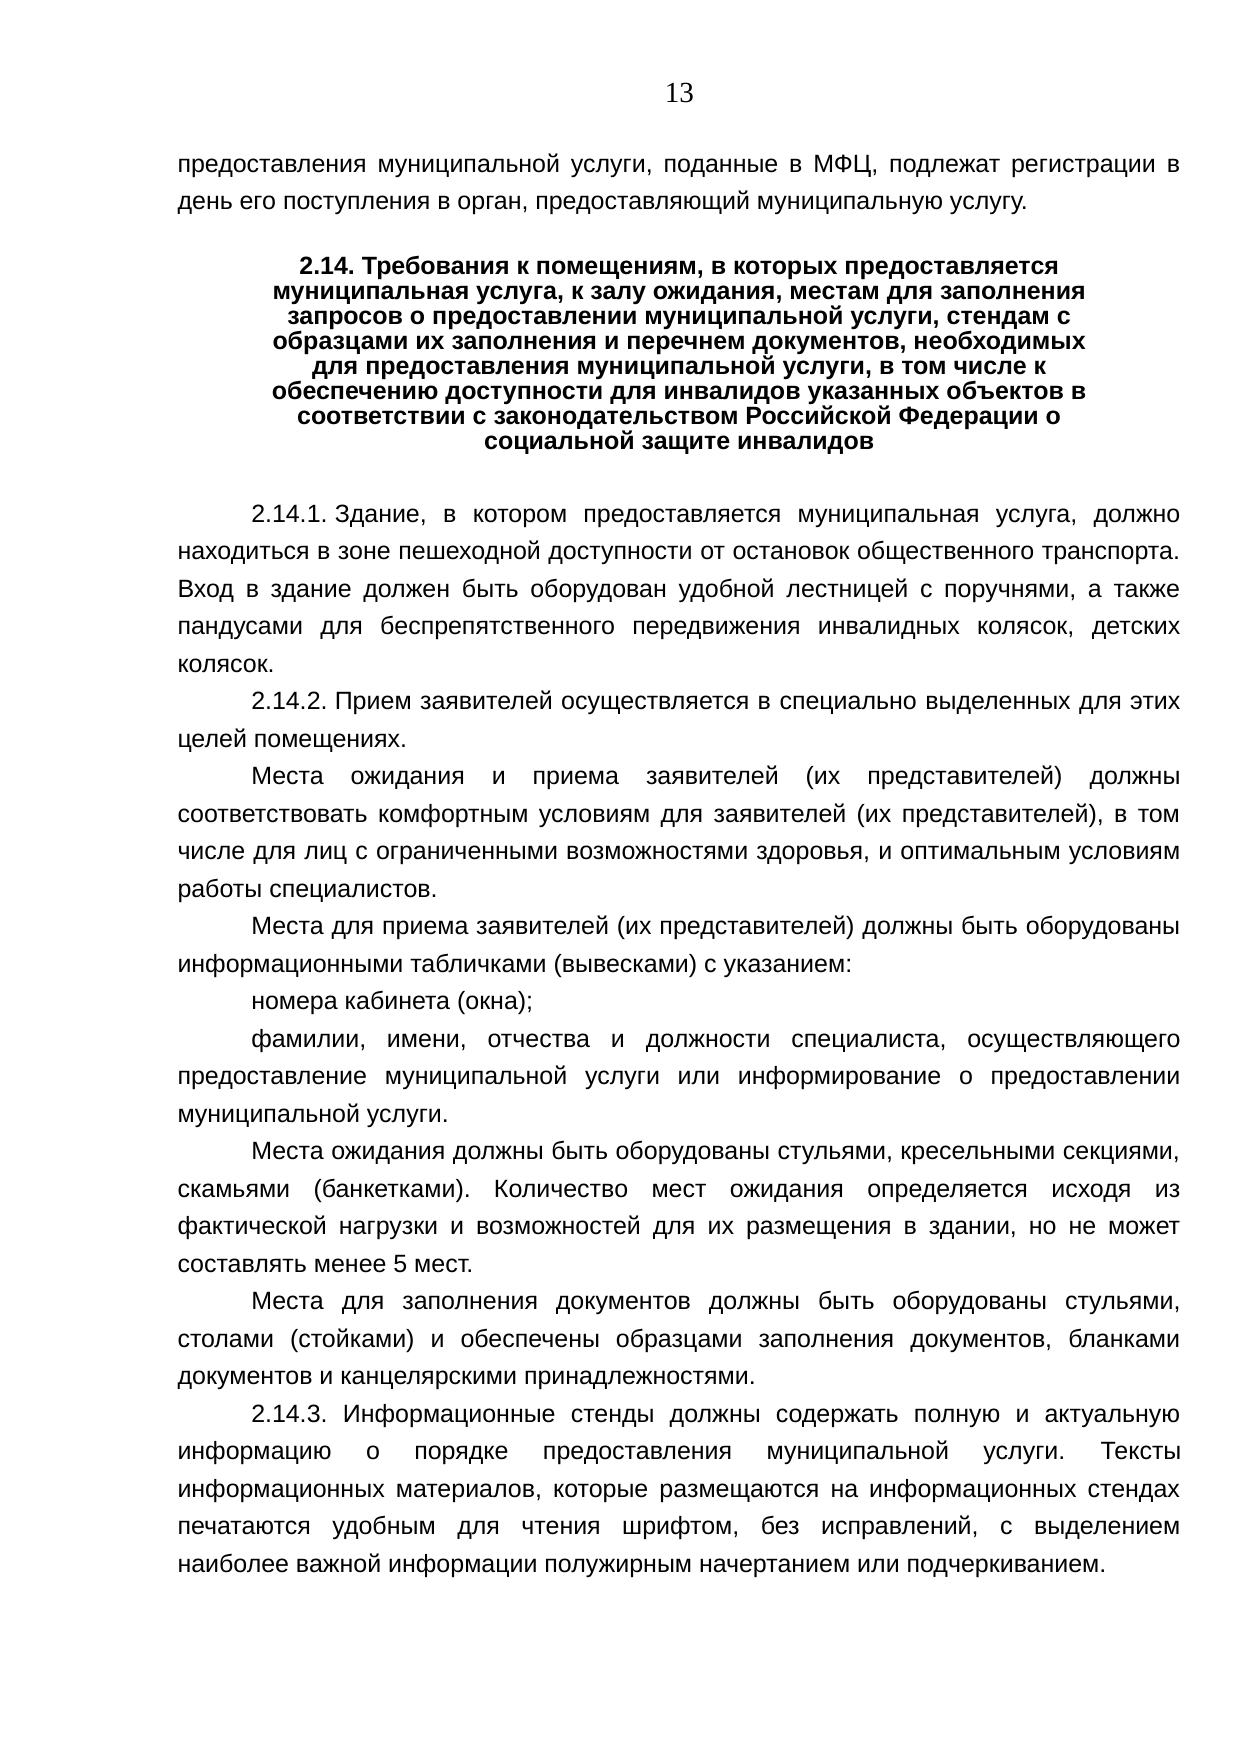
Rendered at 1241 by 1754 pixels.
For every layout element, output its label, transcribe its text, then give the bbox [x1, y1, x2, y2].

text Места для приема заявителей (их представителей) должны быть оборудованы информационными табличками (вывесками) с указанием: [177, 904, 1181, 979]
text Места ожидания должны быть оборудованы стульями, кресельными секциями, скамьями (банкетками). Количество мест ожидания определяется исходя из фактической нагрузки и возможностей для их размещения в здании, но не может составлять менее 5 мест. [177, 1129, 1181, 1279]
text номера кабинета (окна); [177, 979, 1181, 1017]
text Места для заполнения документов должны быть оборудованы стульями, столами (стойками) и обеспечены образцами заполнения документов, бланками документов и канцелярскими принадлежностями. [177, 1279, 1181, 1392]
text 2.14.1. Здание, в котором предоставляется муниципальная услуга, должно находиться в зоне пешеходной доступности от остановок общественного транспорта. Вход в здание должен быть оборудован удобной лестницей с поручнями, а также пандусами для беспрепятственного передвижения инвалидных колясок, детских колясок. [177, 492, 1181, 679]
text 2.14.2. Прием заявителей осуществляется в специально выделенных для этих целей помещениях. [177, 679, 1181, 754]
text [177, 142, 1181, 217]
text 2.14. Требования к помещениям, в которых предоставляется муниципальная услуга, к залу ожидания, местам для заполнения запросов о предоставлении муниципальной услуги, стендам с образцами их заполнения и перечнем документов, необходимых для предоставления муниципальной услуги, в том числе к обеспечению доступности для инвалидов указанных объектов в соответствии с законодательством Российской Федерации о социальной защите инвалидов [266, 254, 1092, 454]
text фамилии, имени, отчества и должности специалиста, осуществляющего предоставление муниципальной услуги или информирование о предоставлении муниципальной услуги. [177, 1017, 1181, 1129]
text Места ожидания и приема заявителей (их представителей) должны соответствовать комфортным условиям для заявителей (их представителей), в том числе для лиц с ограниченными возможностями здоровья, и оптимальным условиям работы специалистов. [177, 754, 1181, 904]
text 2.14.3. Информационные стенды должны содержать полную и актуальную информацию о порядке предоставления муниципальной услуги. Тексты информационных материалов, которые размещаются на информационных стендах печатаются удобным для чтения шрифтом, без исправлений, с выделением наиболее важной информации полужирным начертанием или подчеркиванием. [177, 1392, 1181, 1579]
